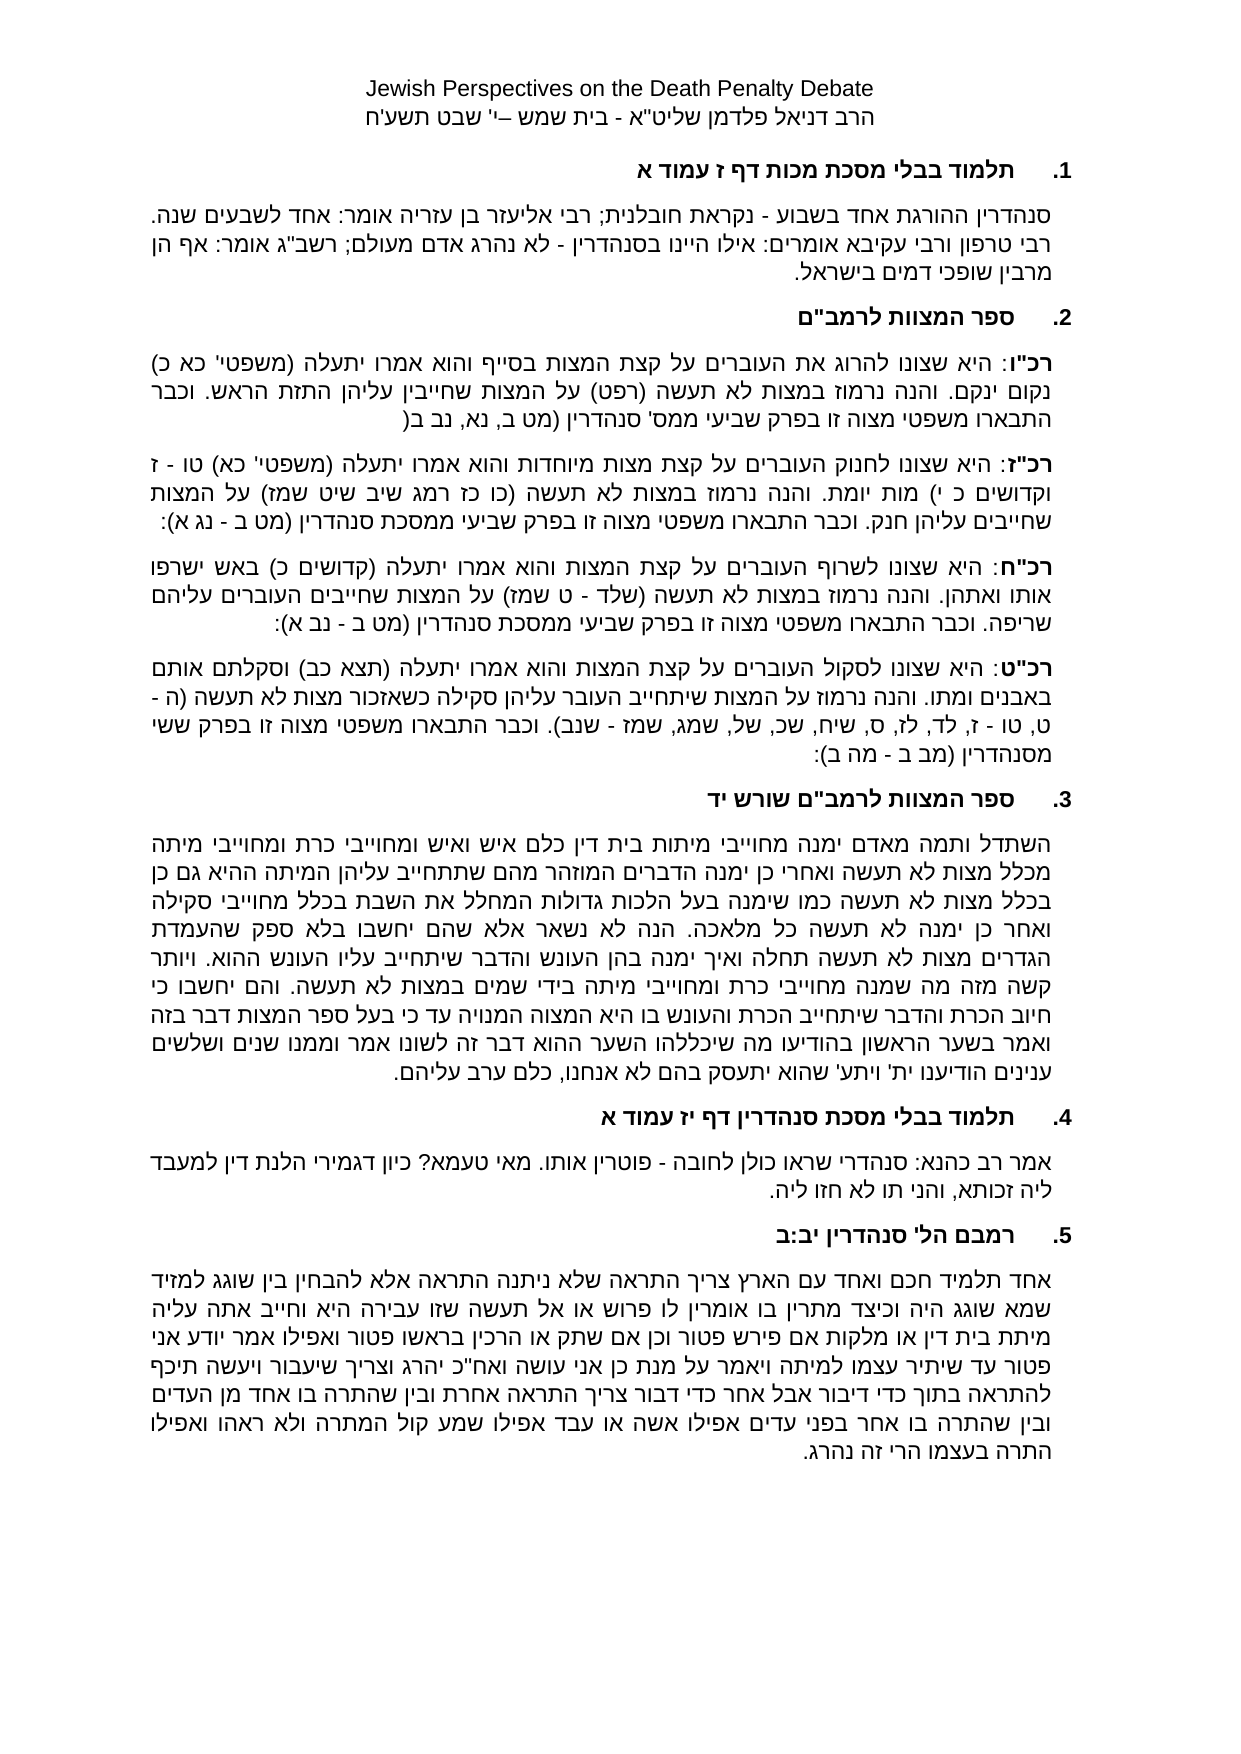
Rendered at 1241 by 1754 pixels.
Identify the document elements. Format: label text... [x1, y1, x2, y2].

list תלמוד בבלי מסכת מכות דף ז עמוד א [150, 157, 1053, 184]
list ספר המצוות לרמב"ם שורש יד [150, 786, 1053, 812]
list רמבם הל' סנהדרין יב:ב [150, 1222, 1053, 1248]
text סנהדרין ההורגת אחד בשבוע - נקראת חובלנית; רבי אליעזר בן עזריה אומר: אחד לשבעים שנה. רבי טרפון ורבי עקיבא אומרים: אילו היינו בסנהדרין - לא נהרג אדם מעולם; רשב"ג אומר: אף הן מרבין שופכי דמים בישראל. [150, 202, 1053, 286]
text רכ"ו: היא שצונו להרוג את העוברים על קצת המצות בסייף והוא אמרו יתעלה (משפטי' כא כ) נקום ינקם. והנה נרמוז במצות לא תעשה (רפט) על המצות שחייבין עליהן התזת הראש. וכבר התבארו משפטי מצוה זו בפרק שביעי ממס' סנהדרין (מט ב, נא, נב ב( [150, 349, 1053, 433]
text רכ"ז: היא שצונו לחנוק העוברים על קצת מצות מיוחדות והוא אמרו יתעלה (משפטי' כא) טו - ז וקדושים כ י) מות יומת. והנה נרמוז במצות לא תעשה (כו כז רמג שיב שיט שמז) על המצות שחייבים עליהן חנק. וכבר התבארו משפטי מצוה זו בפרק שביעי ממסכת סנהדרין (מט ב - נג א): [150, 451, 1053, 535]
list ספר המצוות לרמב"ם [150, 304, 1053, 331]
text אחד תלמיד חכם ואחד עם הארץ צריך התראה שלא ניתנה התראה אלא להבחין בין שוגג למזיד שמא שוגג היה וכיצד מתרין בו אומרין לו פרוש או אל תעשה שזו עבירה היא וחייב אתה עליה מיתת בית דין או מלקות אם פירש פטור וכן אם שתק או הרכין בראשו פטור ואפילו אמר יודע אני פטור עד שיתיר עצמו למיתה ויאמר על מנת כן אני עושה ואח"כ יהרג וצריך שיעבור ויעשה תיכף להתראה בתוך כדי דיבור אבל אחר כדי דבור צריך התראה אחרת ובין שהתרה בו אחד מן העדים ובין שהתרה בו אחר בפני עדים אפילו אשה או עבד אפילו שמע קול המתרה ולא ראהו ואפילו התרה בעצמו הרי זה נהרג. [150, 1267, 1053, 1464]
text אמר רב כהנא: סנהדרי שראו כולן לחובה - פוטרין אותו. מאי טעמא? כיון דגמירי הלנת דין למעבד ליה זכותא, והני תו לא חזו ליה. [150, 1149, 1053, 1203]
text רכ"ט: היא שצונו לסקול העוברים על קצת המצות והוא אמרו יתעלה (תצא כב) וסקלתם אותם באבנים ומתו. והנה נרמוז על המצות שיתחייב העובר עליהן סקילה כשאזכור מצות לא תעשה (ה - ט, טו - ז, לד, לז, ס, שיח, שכ, של, שמג, שמז - שנב). וכבר התבארו משפטי מצוה זו בפרק ששי מסנהדרין (מב ב - מה ב): [150, 655, 1053, 767]
text השתדל ותמה מאדם ימנה מחוייבי מיתות בית דין כלם איש ואיש ומחוייבי כרת ומחוייבי מיתה מכלל מצות לא תעשה ואחרי כן ימנה הדברים המוזהר מהם שתתחייב עליהן המיתה ההיא גם כן בכלל מצות לא תעשה כמו שימנה בעל הלכות גדולות המחלל את השבת בכלל מחוייבי סקילה ואחר כן ימנה לא תעשה כל מלאכה. הנה לא נשאר אלא שהם יחשבו בלא ספק שהעמדת הגדרים מצות לא תעשה תחלה ואיך ימנה בהן העונש והדבר שיתחייב עליו העונש ההוא. ויותר קשה מזה מה שמנה מחוייבי כרת ומחוייבי מיתה בידי שמים במצות לא תעשה. והם יחשבו כי חיוב הכרת והדבר שיתחייב הכרת והעונש בו היא המצוה המנויה עד כי בעל ספר המצות דבר בזה ואמר בשער הראשון בהודיעו מה שיכללהו השער ההוא דבר זה לשונו אמר וממנו שנים ושלשים ענינים הודיענו ית' ויתע' שהוא יתעסק בהם לא אנחנו, כלם ערב עליהם. [150, 831, 1053, 1085]
text רכ"ח: היא שצונו לשרוף העוברים על קצת המצות והוא אמרו יתעלה (קדושים כ) באש ישרפו אותו ואתהן. והנה נרמוז במצות לא תעשה (שלד - ט שמז) על המצות שחייבים העוברים עליהם שריפה. וכבר התבארו משפטי מצוה זו בפרק שביעי ממסכת סנהדרין (מט ב - נב א): [150, 553, 1053, 637]
list תלמוד בבלי מסכת סנהדרין דף יז עמוד א [150, 1103, 1053, 1130]
